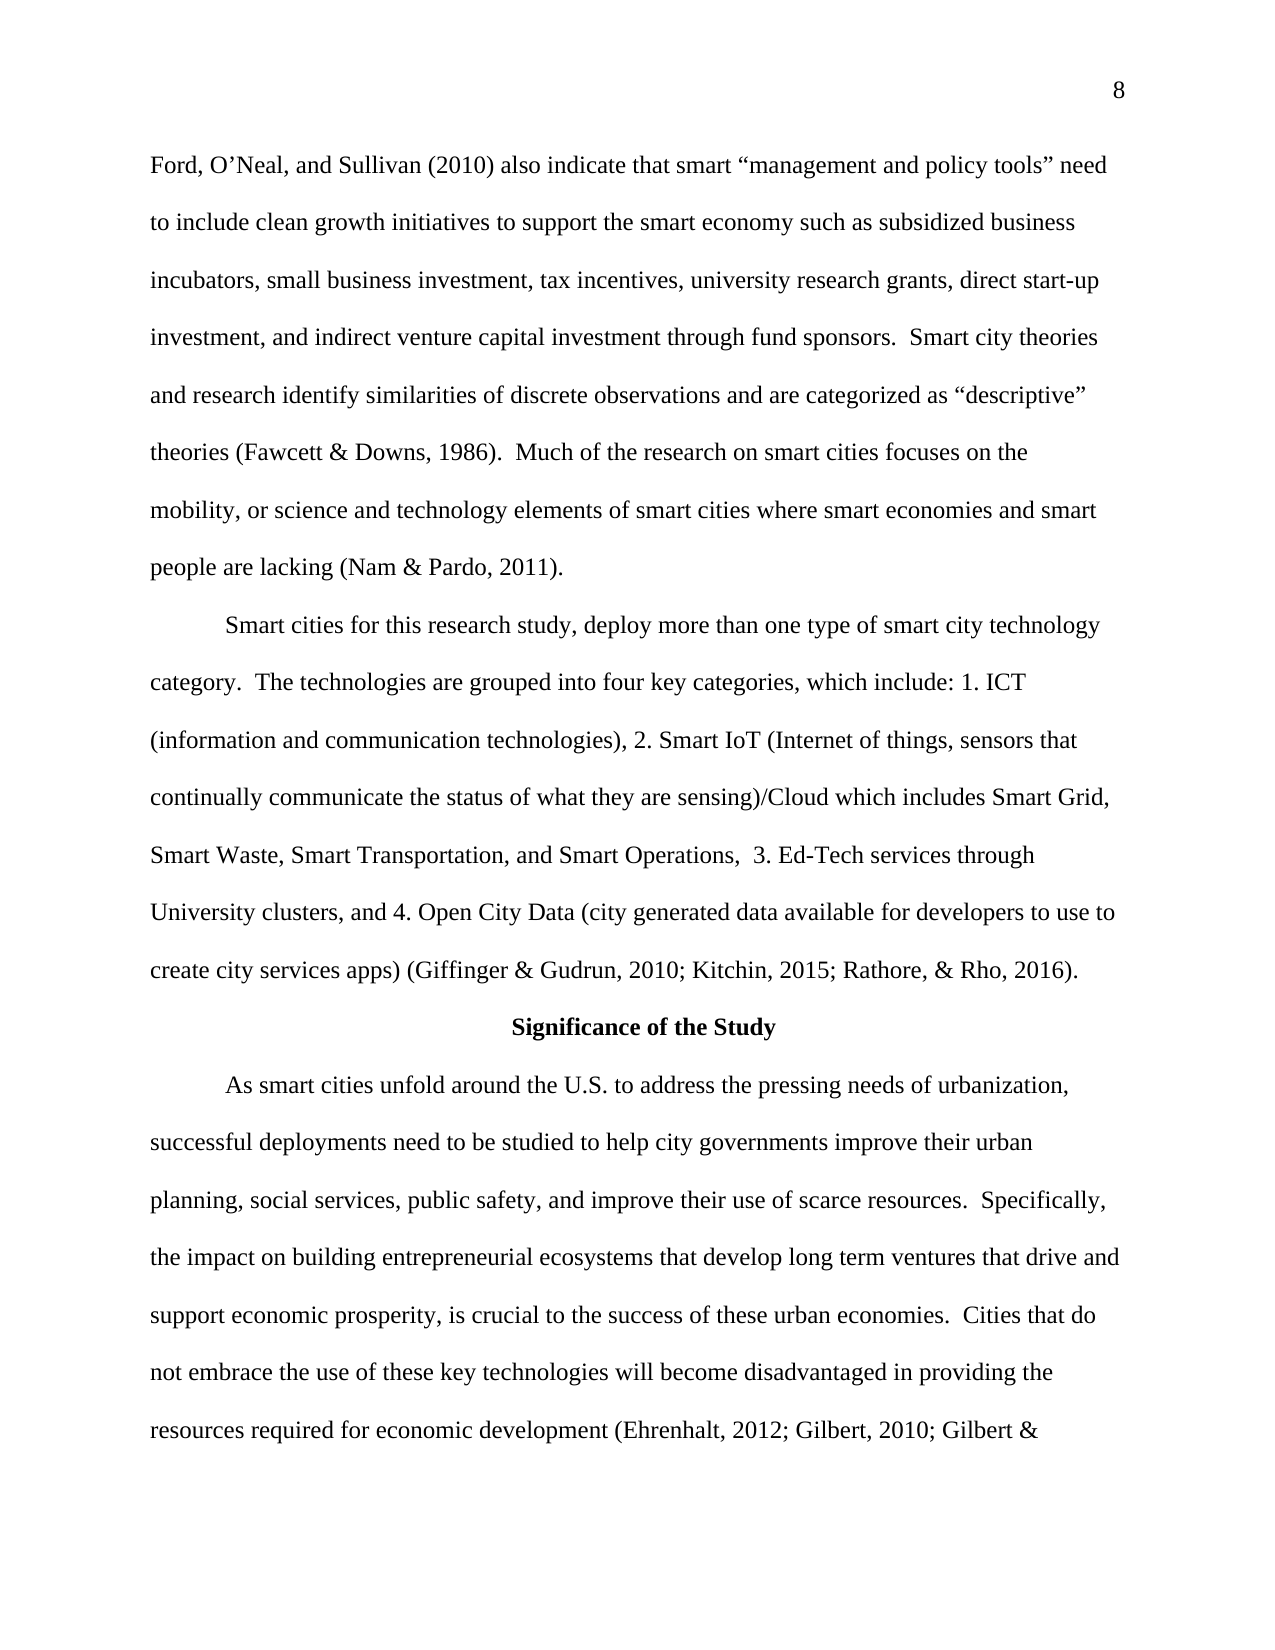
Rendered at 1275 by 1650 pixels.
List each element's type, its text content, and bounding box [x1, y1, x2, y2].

list Ford, O’Neal, and Sullivan (2010) also indicate that smart “management and policy tools” need to include clean growth initiatives to support the smart economy such as subsidized business incubators, small business investment, tax incentives, university research grants, direct start-up investment, and indirect venture capital investment through fund sponsors. Smart city theories and research identify similarities of discrete observations and are categorized as “descriptive” theories (Fawcett & Downs, 1986). Much of the research on smart cities focuses on the mobility, or science and technology elements of smart cities where smart economies and smart people are lacking (Nam & Pardo, 2011). [150, 150, 1125, 581]
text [150, 1070, 1125, 1444]
text Significance of the Study [150, 1012, 1125, 1041]
text Smart cities for this research study, deploy more than one type of smart city technology category. The technologies are grouped into four key categories, which include: 1. ICT (information and communication technologies), 2. Smart IoT (Internet of things, sensors that continually communicate the status of what they are sensing)/Cloud which includes Smart Grid, Smart Waste, Smart Transportation, and Smart Operations, 3. Ed-Tech services through University clusters, and 4. Open City Data (city generated data available for developers to use to create city services apps) (Giffinger & Gudrun, 2010; Kitchin, 2015; Rathore, & Rho, 2016). [150, 610, 1125, 984]
